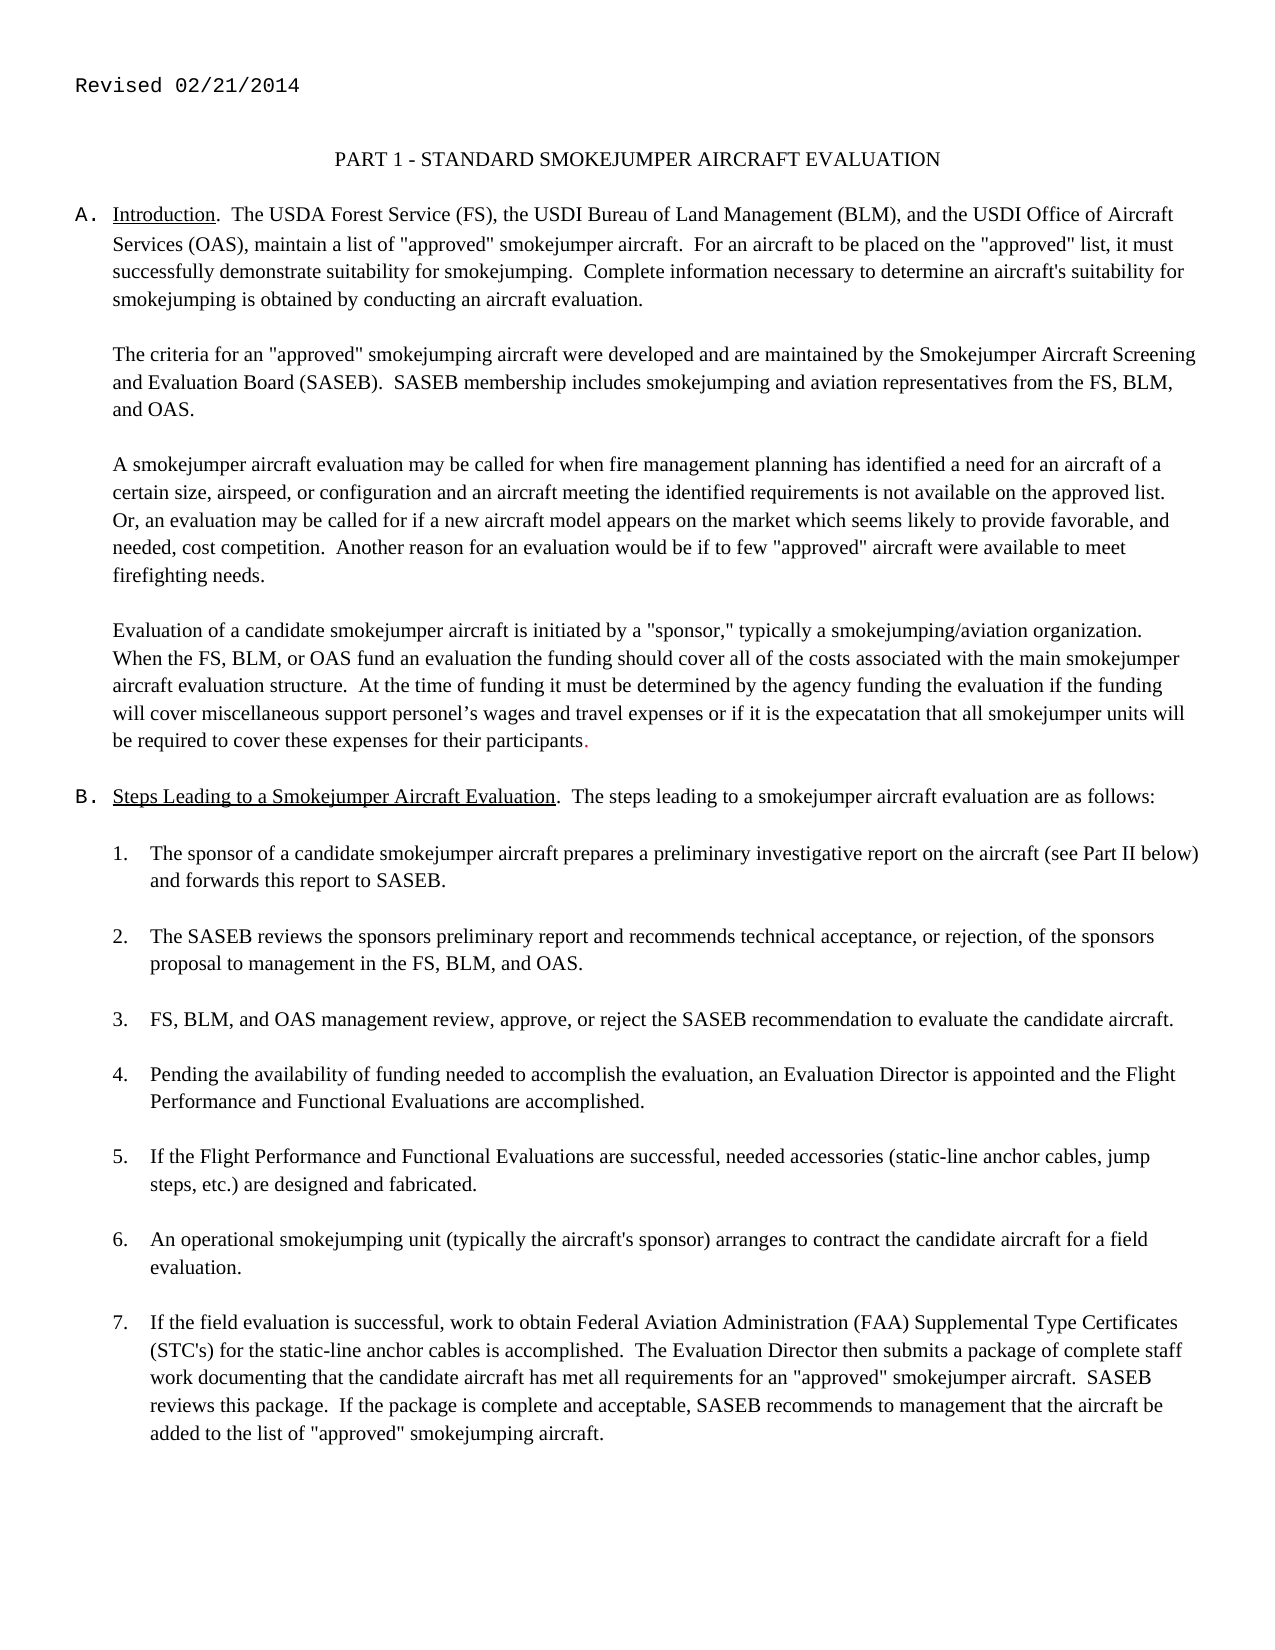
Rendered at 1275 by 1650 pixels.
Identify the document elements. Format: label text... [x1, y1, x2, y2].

list The sponsor of a candidate smokejumper aircraft prepares a preliminary investigative report on the aircraft (see Part II below) and forwards this report to SASEB. [112, 841, 1200, 892]
list An operational smokejumping unit (typically the aircraft's sponsor) arranges to contract the candidate aircraft for a field evaluation. [112, 1227, 1200, 1279]
list If the Flight Performance and Functional Evaluations are successful, needed accessories (static-line anchor cables, jump steps, etc.) are designed and fabricated. [112, 1144, 1200, 1196]
list Pending the availability of funding needed to accomplish the evaluation, an Evaluation Director is appointed and the Flight Performance and Functional Evaluations are accomplished. [112, 1062, 1200, 1113]
list The SASEB reviews the sponsors preliminary report and recommends technical acceptance, or rejection, of the sponsors proposal to management in the FS, BLM, and OAS. [112, 924, 1200, 975]
text A smokejumper aircraft evaluation may be called for when fire management planning has identified a need for an aircraft of a certain size, airspeed, or configuration and an aircraft meeting the identified requirements is not available on the approved list. Or, an evaluation may be called for if a new aircraft model appears on the market which seems likely to provide favorable, and needed, cost competition. Another reason for an evaluation would be if to few "approved" aircraft were available to meet firefighting needs. [112, 452, 1200, 587]
text The criteria for an "approved" smokejumping aircraft were developed and are maintained by the Smokejumper Aircraft Screening and Evaluation Board (SASEB). SASEB membership includes smokejumping and aviation representatives from the FS, BLM, and OAS. [112, 342, 1200, 421]
list Introduction. The USDA Forest Service (FS), the USDI Bureau of Land Management (BLM), and the USDI Office of Aircraft Services (OAS), maintain a list of "approved" smokejumper aircraft. For an aircraft to be placed on the "approved" list, it must successfully demonstrate suitability for smokejumping. Complete information necessary to determine an aircraft's suitability for smokejumping is obtained by conducting an aircraft evaluation. [75, 202, 1200, 311]
list If the field evaluation is successful, work to obtain Federal Aviation Administration (FAA) Supplemental Type Certificates (STC's) for the static-line anchor cables is accomplished. The Evaluation Director then submits a package of complete staff work documenting that the candidate aircraft has met all requirements for an "approved" smokejumper aircraft. SASEB reviews this package. If the package is complete and acceptable, SASEB recommends to management that the aircraft be added to the list of "approved" smokejumping aircraft. [112, 1310, 1200, 1444]
list FS, BLM, and OAS management review, approve, or reject the SASEB recommendation to evaluate the candidate aircraft. [112, 1006, 1200, 1031]
list Steps Leading to a Smokejumper Aircraft Evaluation. The steps leading to a smokejumper aircraft evaluation are as follows: [75, 784, 1200, 809]
text Evaluation of a candidate smokejumper aircraft is initiated by a "sponsor," typically a smokejumping/aviation organization. When the FS, BLM, or OAS fund an evaluation the funding should cover all of the costs associated with the main smokejumper aircraft evaluation structure. At the time of funding it must be determined by the agency funding the evaluation if the funding will cover miscellaneous support personel’s wages and travel expenses or if it is the expecatation that all smokejumper units will be required to cover these expenses for their participants. [112, 618, 1200, 752]
text PART 1 - STANDARD SMOKEJUMPER AIRCRAFT EVALUATION [75, 147, 1200, 171]
